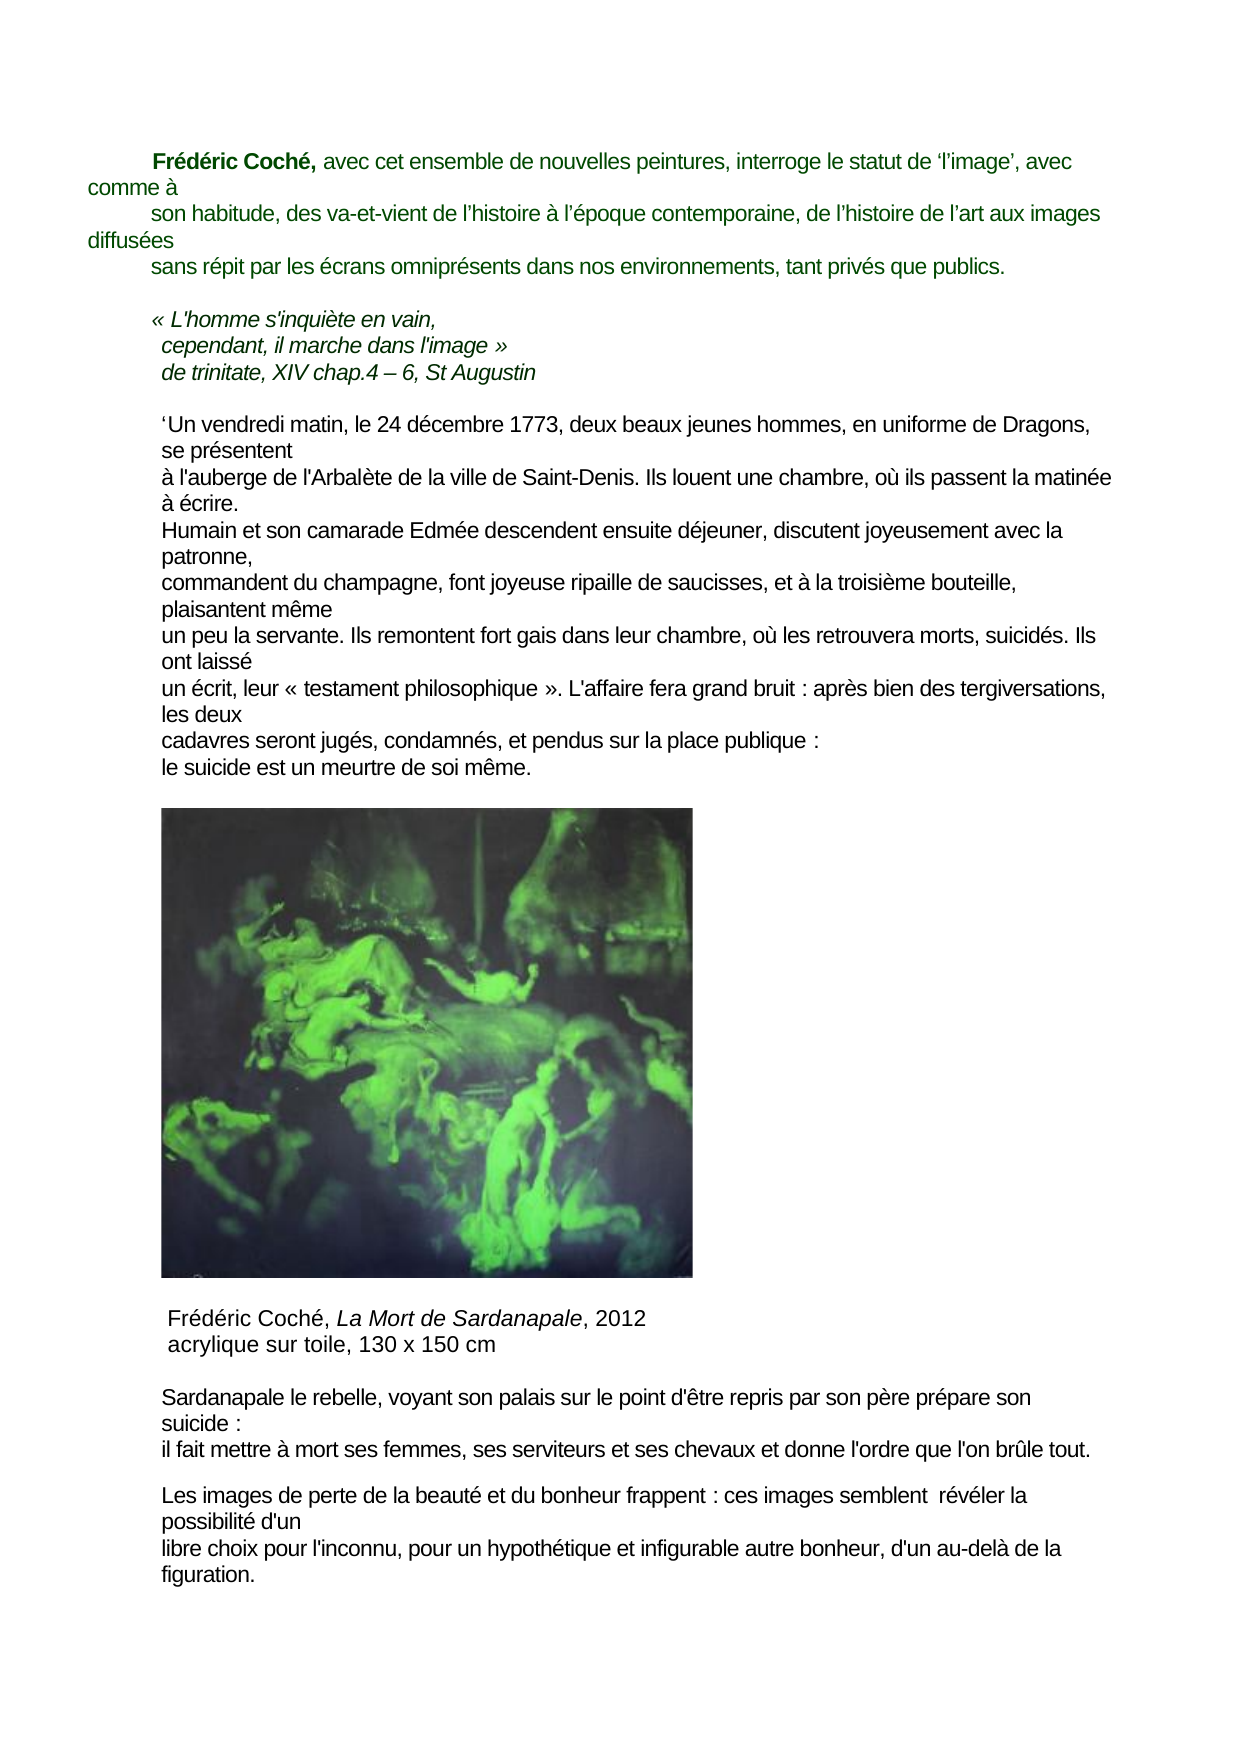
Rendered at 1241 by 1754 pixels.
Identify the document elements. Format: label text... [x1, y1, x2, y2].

text cependant, il marche dans l'image » [87, 332, 1112, 358]
text Humain et son camarade Edmée descendent ensuite déjeuner, discutent joyeusement avec la patronne, [161, 517, 1112, 569]
text un peu la servante. Ils remontent fort gais dans leur chambre, où les retrouvera morts, suicidés. Ils ont laissé [161, 622, 1112, 675]
text le suicide est un meurtre de soi même. [161, 754, 1112, 780]
text son habitude, des va-et-vient de l’histoire à l’époque contemporaine, de l’histoire de l’art aux images diffusées [87, 200, 1112, 253]
text à l'auberge de l'Arbalète de la ville de Saint-Denis. Ils louent une chambre, où ils passent la matinée à écrire. [161, 464, 1112, 517]
text Sardanapale le rebelle, voyant son palais sur le point d'être repris par son père prépare son suicide : [161, 1384, 1112, 1436]
text libre choix pour l'inconnu, pour un hypothétique et infigurable autre bonheur, d'un au-delà de la figuration. [161, 1534, 1112, 1587]
text Les images de perte de la beauté et du bonheur frappent : ces images semblent révéler la possibilité d'un [161, 1482, 1112, 1534]
text ‘Un vendredi matin, le 24 décembre 1773, deux beaux jeunes hommes, en uniforme de Dragons, se présentent [161, 411, 1112, 464]
text cadavres seront jugés, condamnés, et pendus sur la place publique : [161, 727, 1112, 754]
text Frédéric Coché, avec cet ensemble de nouvelles peintures, interroge le statut de ‘l’image’, avec comme à [87, 148, 1112, 200]
text sans répit par les écrans omniprésents dans nos environnements, tant privés que publics. [87, 253, 1112, 279]
picture [161, 808, 693, 1278]
text « L'homme s'inquiète en vain, [87, 306, 1112, 332]
text acrylique sur toile, 130 x 150 cm [87, 1331, 1112, 1357]
text commandent du champagne, font joyeuse ripaille de saucisses, et à la troisième bouteille, plaisantent même [161, 569, 1112, 622]
text il fait mettre à mort ses femmes, ses serviteurs et ses chevaux et donne l'ordre que l'on brûle tout. [161, 1436, 1112, 1463]
text Frédéric Coché, La Mort de Sardanapale, 2012 [87, 1304, 1112, 1331]
text un écrit, leur « testament philosophique ». L'affaire fera grand bruit : après bien des tergiversations, les deux [161, 675, 1112, 727]
text de trinitate, XIV chap.4 – 6, St Augustin [87, 358, 1112, 385]
